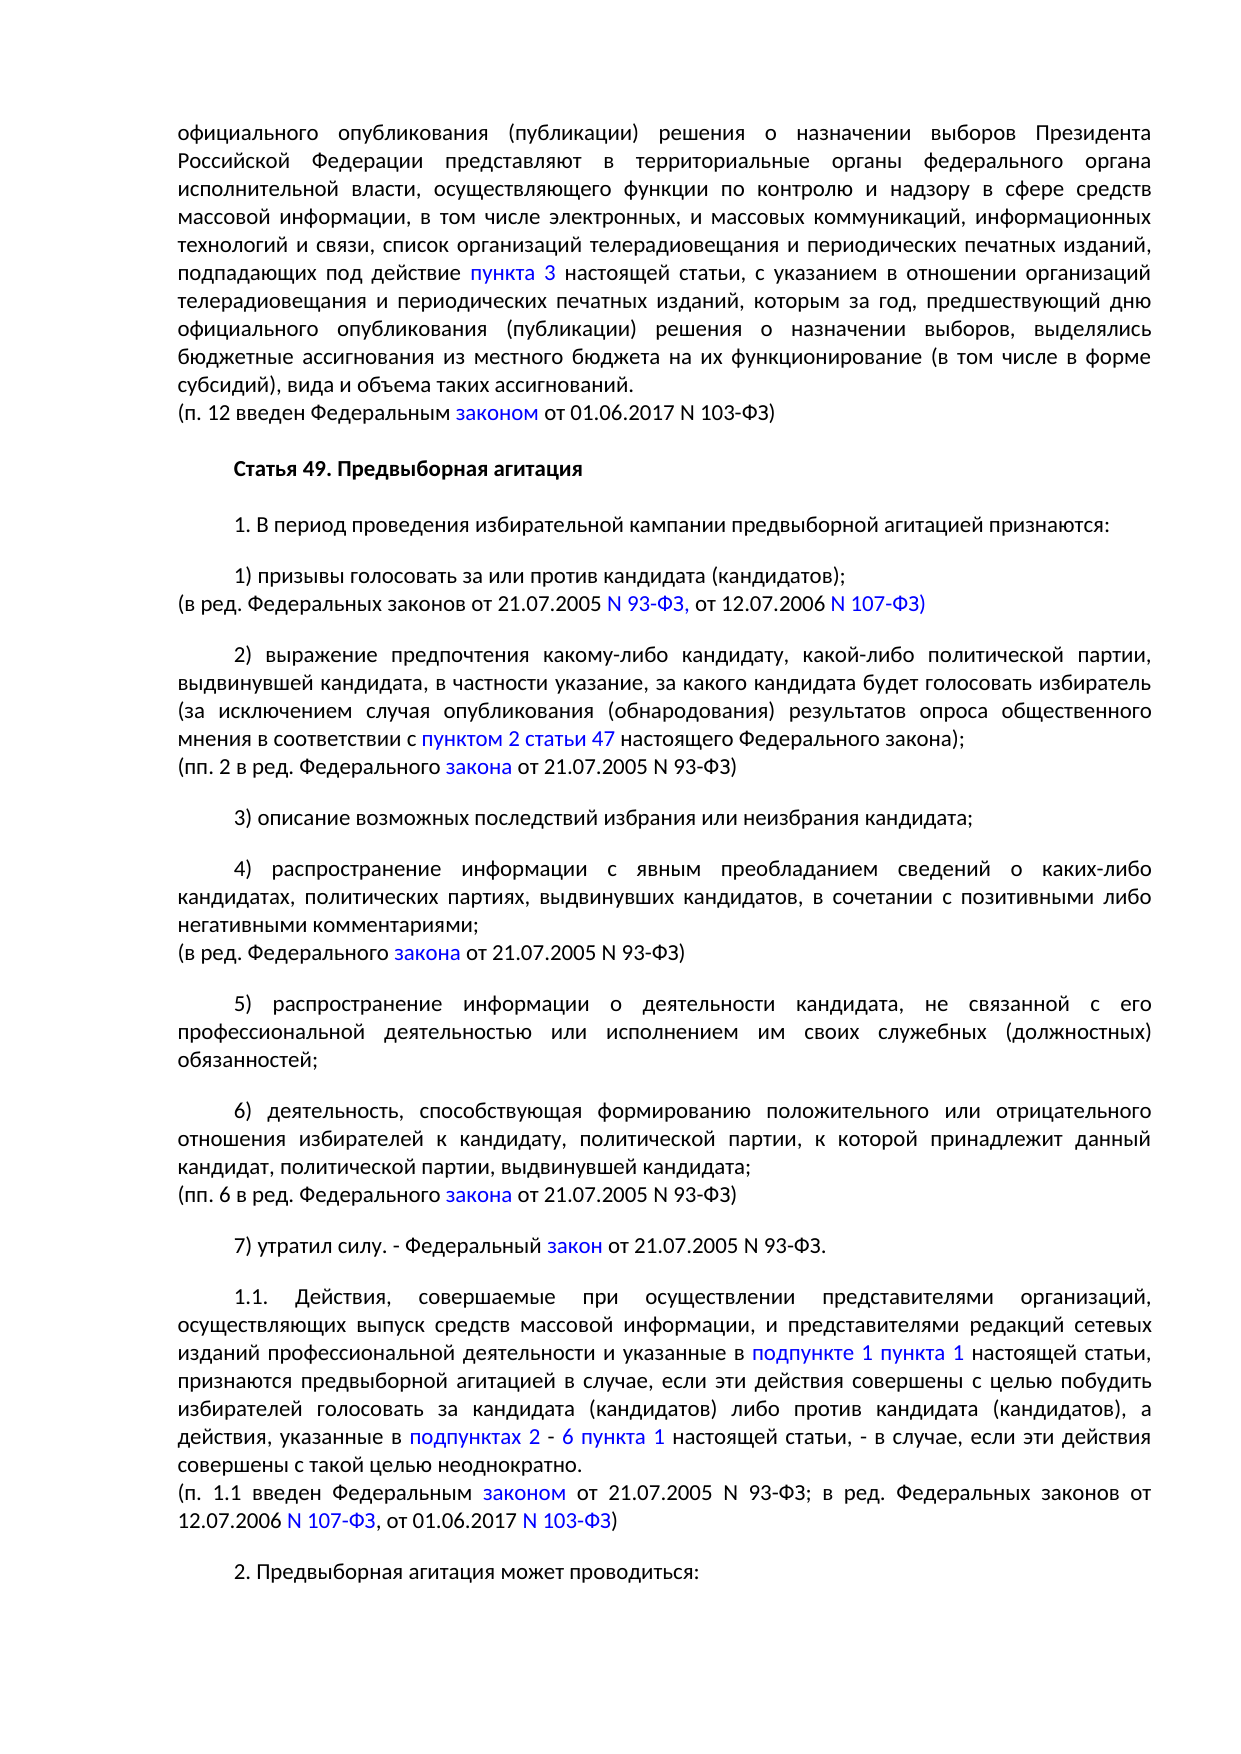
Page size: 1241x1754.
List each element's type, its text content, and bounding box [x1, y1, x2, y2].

title Статья 49. Предвыборная агитация [177, 454, 1152, 482]
text (пп. 6 в ред. Федерального закона от 21.07.2005 N 93-ФЗ) [177, 1180, 1152, 1208]
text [177, 118, 1152, 398]
text 1. В период проведения избирательной кампании предвыборной агитацией признаются: [177, 510, 1152, 538]
text 7) утратил силу. - Федеральный закон от 21.07.2005 N 93-ФЗ. [177, 1231, 1152, 1259]
text 1) призывы голосовать за или против кандидата (кандидатов); [177, 561, 1152, 589]
text 4) распространение информации с явным преобладанием сведений о каких-либо кандидатах, политических партиях, выдвинувших кандидатов, в сочетании с позитивными либо негативными комментариями; [177, 854, 1152, 938]
text (п. 1.1 введен Федеральным законом от 21.07.2005 N 93-ФЗ; в ред. Федеральных законов от 12.07.2006 N 107-ФЗ, от 01.06.2017 N 103-ФЗ) [177, 1478, 1152, 1534]
text 3) описание возможных последствий избрания или неизбрания кандидата; [177, 803, 1152, 831]
text (в ред. Федерального закона от 21.07.2005 N 93-ФЗ) [177, 938, 1152, 966]
text 1.1. Действия, совершаемые при осуществлении представителями организаций, осуществляющих выпуск средств массовой информации, и представителями редакций сетевых изданий профессиональной деятельности и указанные в подпункте 1 пункта 1 настоящей статьи, признаются предвыборной агитацией в случае, если эти действия совершены с целью побудить избирателей голосовать за кандидата (кандидатов) либо против кандидата (кандидатов), а действия, указанные в подпунктах 2 - 6 пункта 1 настоящей статьи, - в случае, если эти действия совершены с такой целью неоднократно. [177, 1282, 1152, 1478]
text 2) выражение предпочтения какому-либо кандидату, какой-либо политической партии, выдвинувшей кандидата, в частности указание, за какого кандидата будет голосовать избиратель (за исключением случая опубликования (обнародования) результатов опроса общественного мнения в соответствии с пунктом 2 статьи 47 настоящего Федерального закона); [177, 640, 1152, 752]
text 5) распространение информации о деятельности кандидата, не связанной с его профессиональной деятельностью или исполнением им своих служебных (должностных) обязанностей; [177, 989, 1152, 1073]
text 2. Предвыборная агитация может проводиться: [177, 1557, 1152, 1585]
text 6) деятельность, способствующая формированию положительного или отрицательного отношения избирателей к кандидату, политической партии, к которой принадлежит данный кандидат, политической партии, выдвинувшей кандидата; [177, 1096, 1152, 1180]
text (в ред. Федеральных законов от 21.07.2005 N 93-ФЗ, от 12.07.2006 N 107-ФЗ) [177, 589, 1152, 617]
text (п. 12 введен Федеральным законом от 01.06.2017 N 103-ФЗ) [177, 398, 1152, 426]
text (пп. 2 в ред. Федерального закона от 21.07.2005 N 93-ФЗ) [177, 752, 1152, 780]
